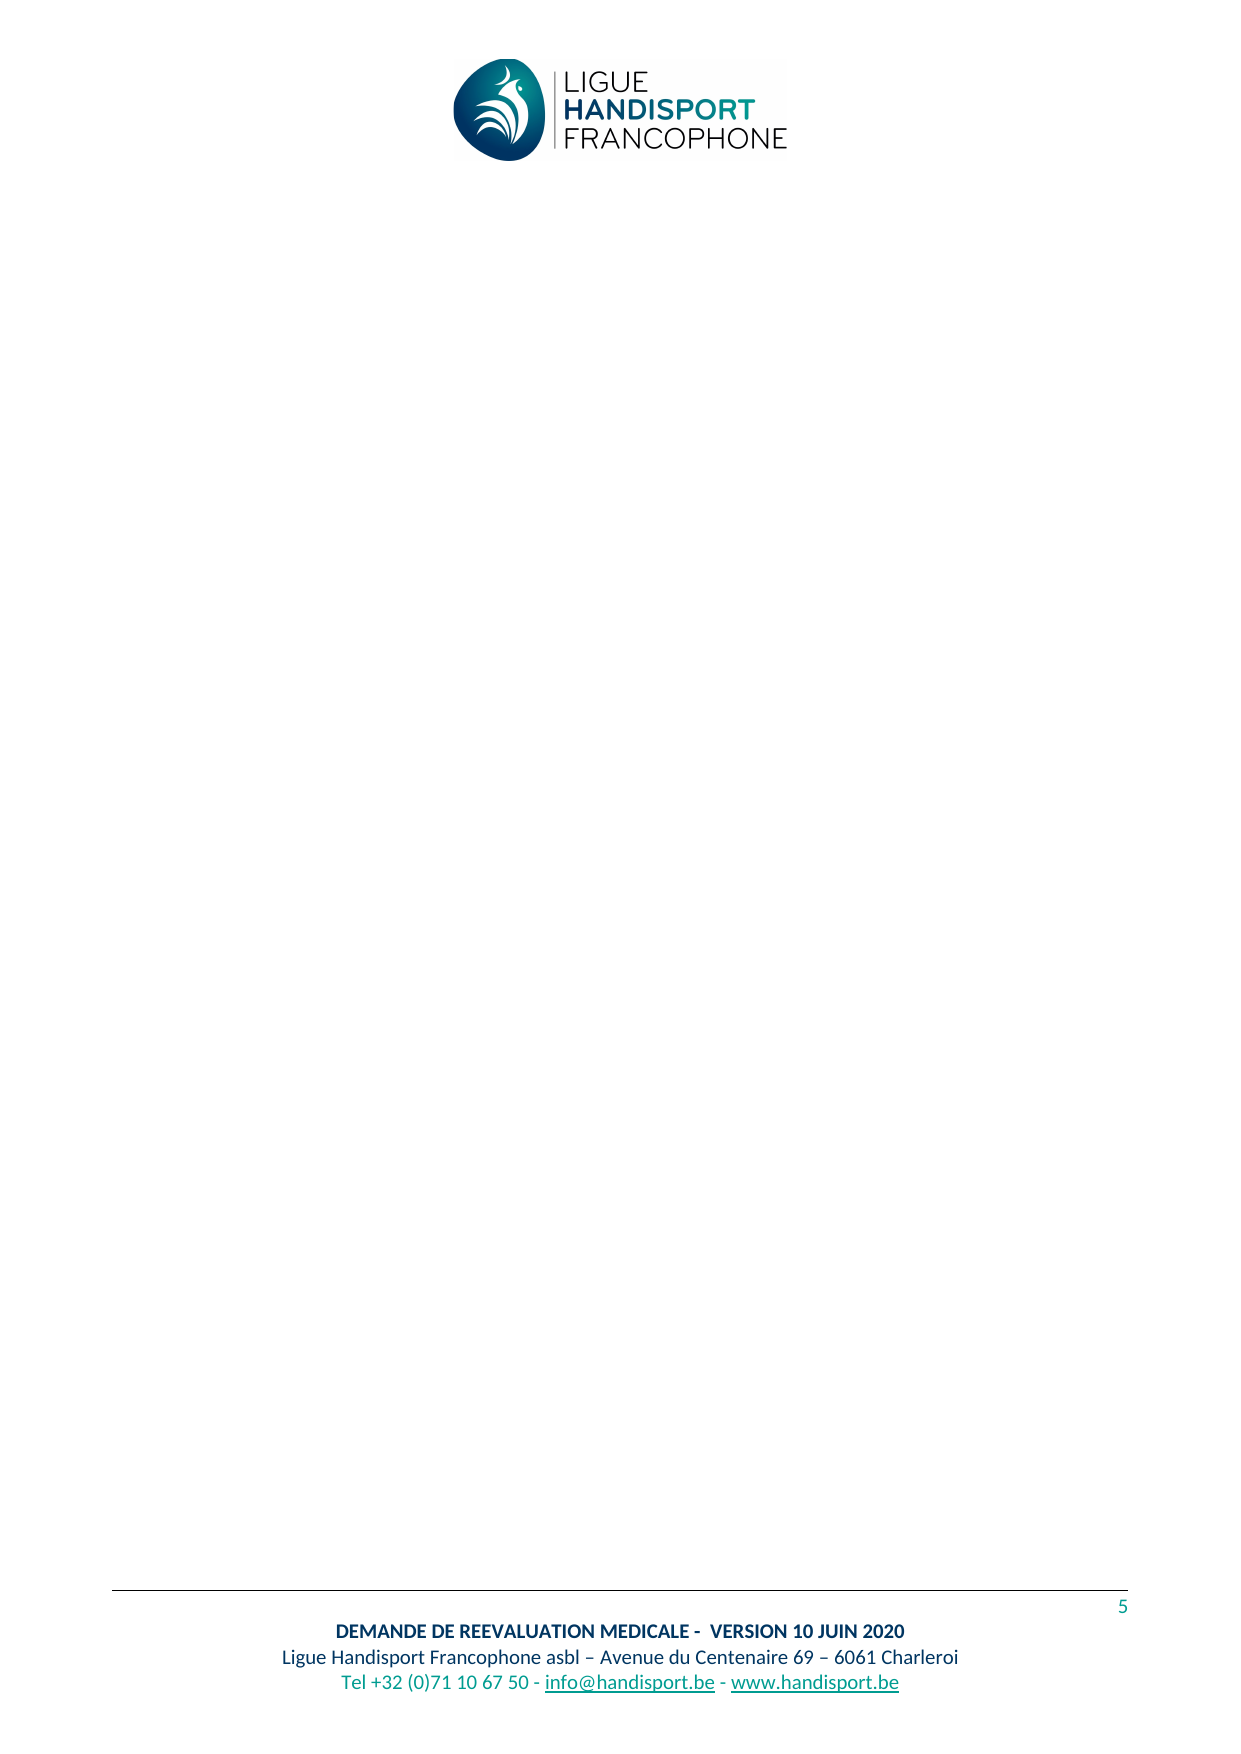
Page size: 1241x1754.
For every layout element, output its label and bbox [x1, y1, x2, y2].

picture [453, 59, 787, 161]
